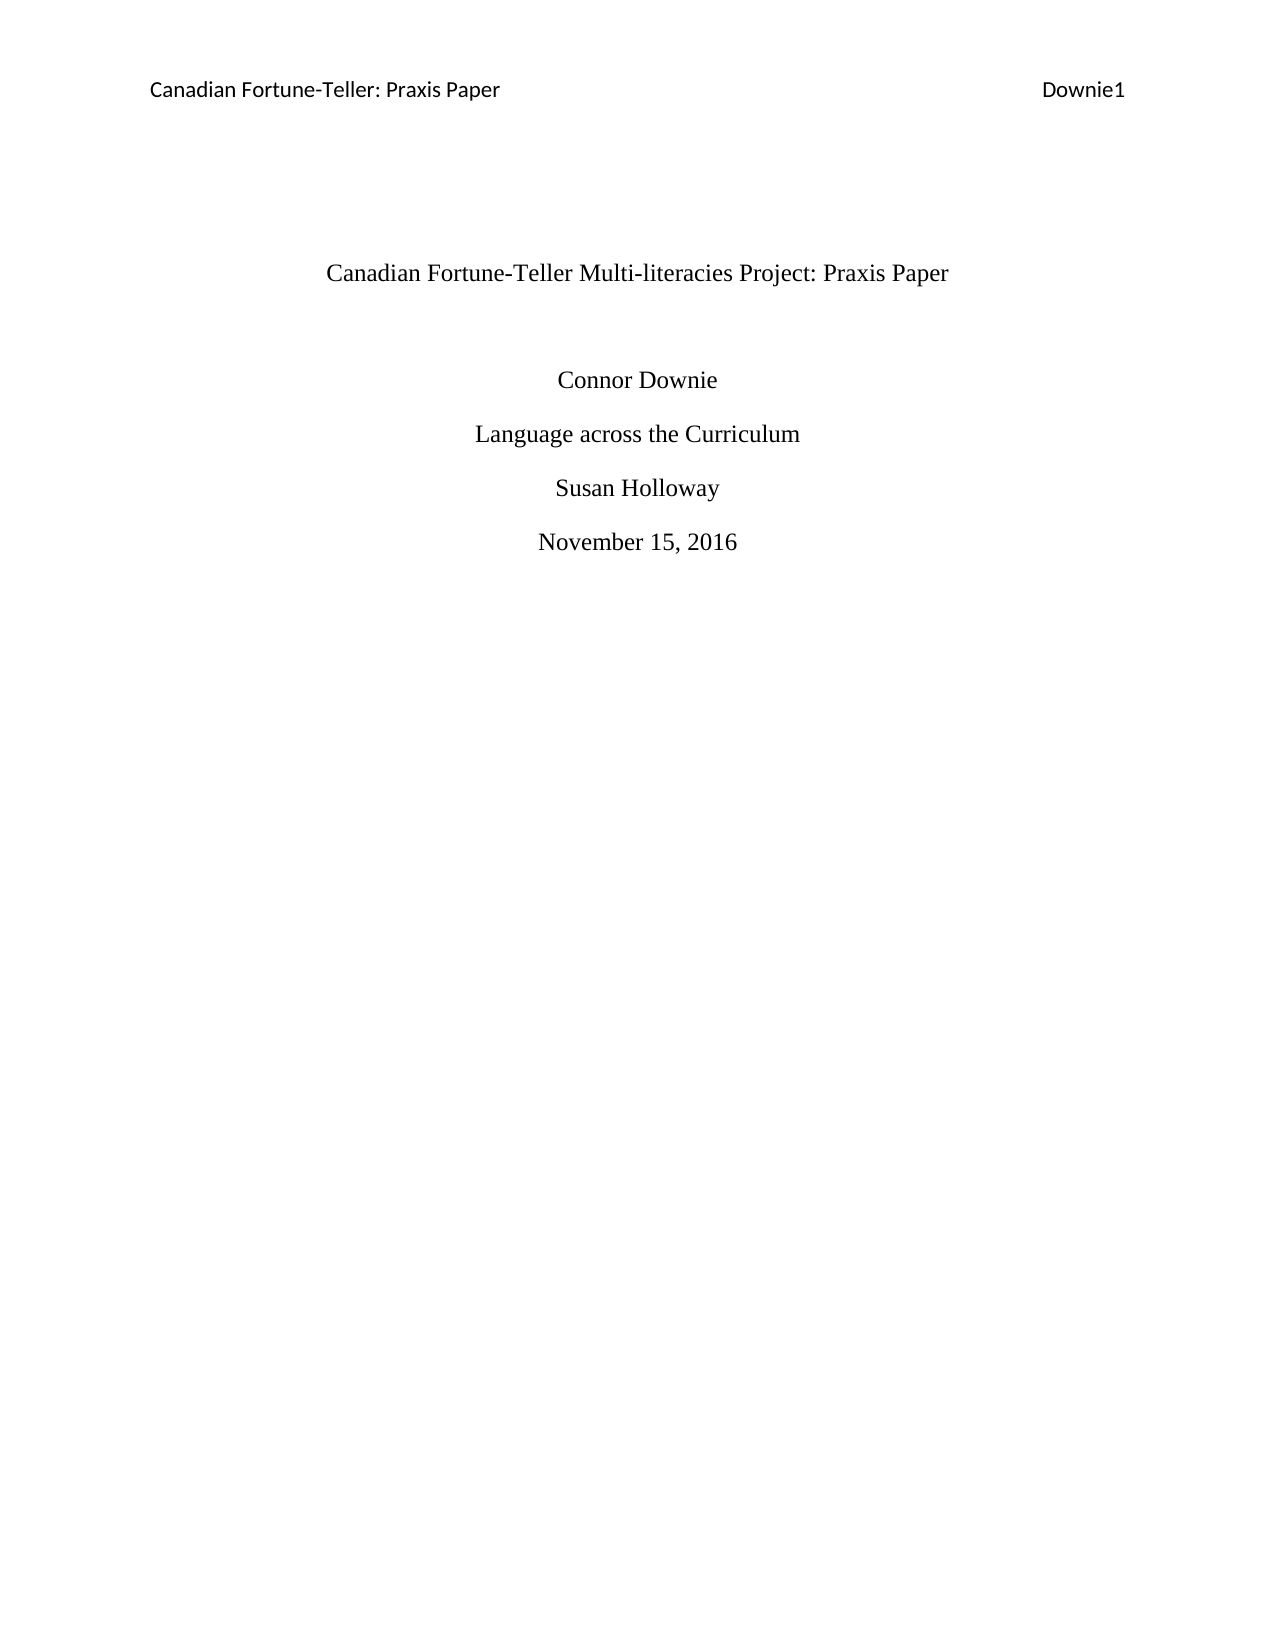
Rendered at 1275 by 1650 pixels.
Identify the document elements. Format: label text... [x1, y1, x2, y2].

text November 15, 2016 [150, 527, 1125, 556]
text Language across the Curriculum [150, 419, 1125, 448]
text Connor Downie [150, 365, 1125, 394]
text Susan Holloway [150, 473, 1125, 502]
text Canadian Fortune-Teller Multi-literacies Project: Praxis Paper [150, 258, 1125, 286]
